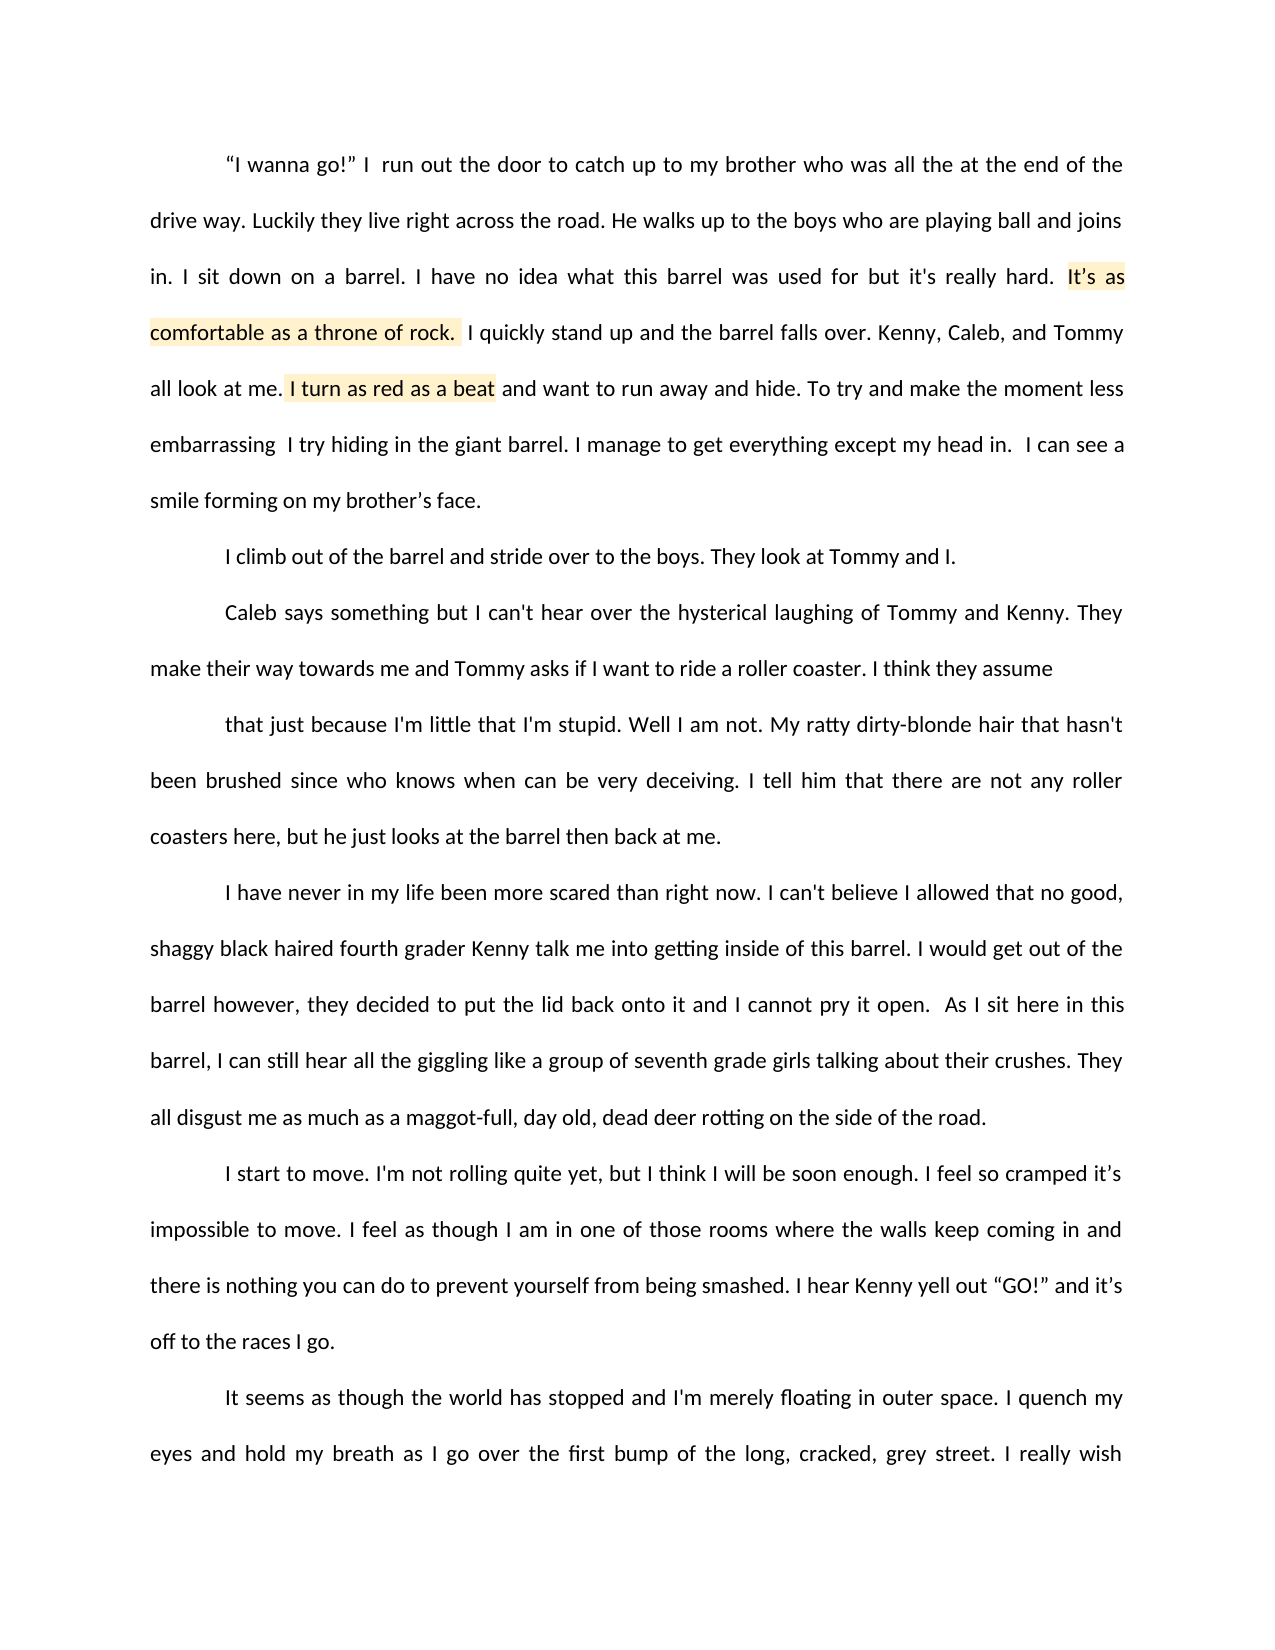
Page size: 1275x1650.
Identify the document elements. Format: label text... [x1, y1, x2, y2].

text that just because I'm little that I'm stupid. Well I am not. My ratty dirty-blonde hair that hasn't been brushed since who knows when can be very deceiving. I tell him that there are not any roller coasters here, but he just looks at the barrel then back at me. [150, 710, 1125, 851]
text Caleb says something but I can't hear over the hysterical laughing of Tommy and Kenny. They make their way towards me and Tommy asks if I want to ride a roller coaster. I think they assume [150, 598, 1125, 682]
text I climb out of the barrel and stride over to the boys. They look at Tommy and I. [150, 542, 1125, 570]
text I start to move. I'm not rolling quite yet, but I think I will be soon enough. I feel so cramped it’s impossible to move. I feel as though I am in one of those rooms where the walls keep coming in and there is nothing you can do to prevent yourself from being smashed. I hear Kenny yell out “GO!” and it’s off to the races I go. [150, 1159, 1125, 1355]
text I have never in my life been more scared than right now. I can't believe I allowed that no good, shaggy black haired fourth grader Kenny talk me into getting inside of this barrel. I would get out of the barrel however, they decided to put the lid back onto it and I cannot pry it open. As I sit here in this barrel, I can still hear all the giggling like a group of seventh grade girls talking about their crushes. They all disgust me as much as a maggot-full, day old, dead deer rotting on the side of the road. [150, 878, 1125, 1131]
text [150, 1383, 1125, 1467]
text “I wanna go!” I run out the door to catch up to my brother who was all the at the end of the drive way. Luckily they live right across the road. He walks up to the boys who are playing ball and joins in. I sit down on a barrel. I have no idea what this barrel was used for but it's really hard. It’s as comfortable as a throne of rock. I quickly stand up and the barrel falls over. Kenny, Caleb, and Tommy all look at me. I turn as red as a beat and want to run away and hide. To try and make the moment less embarrassing I try hiding in the giant barrel. I manage to get everything except my head in. I can see a smile forming on my brother’s face. [150, 150, 1125, 514]
